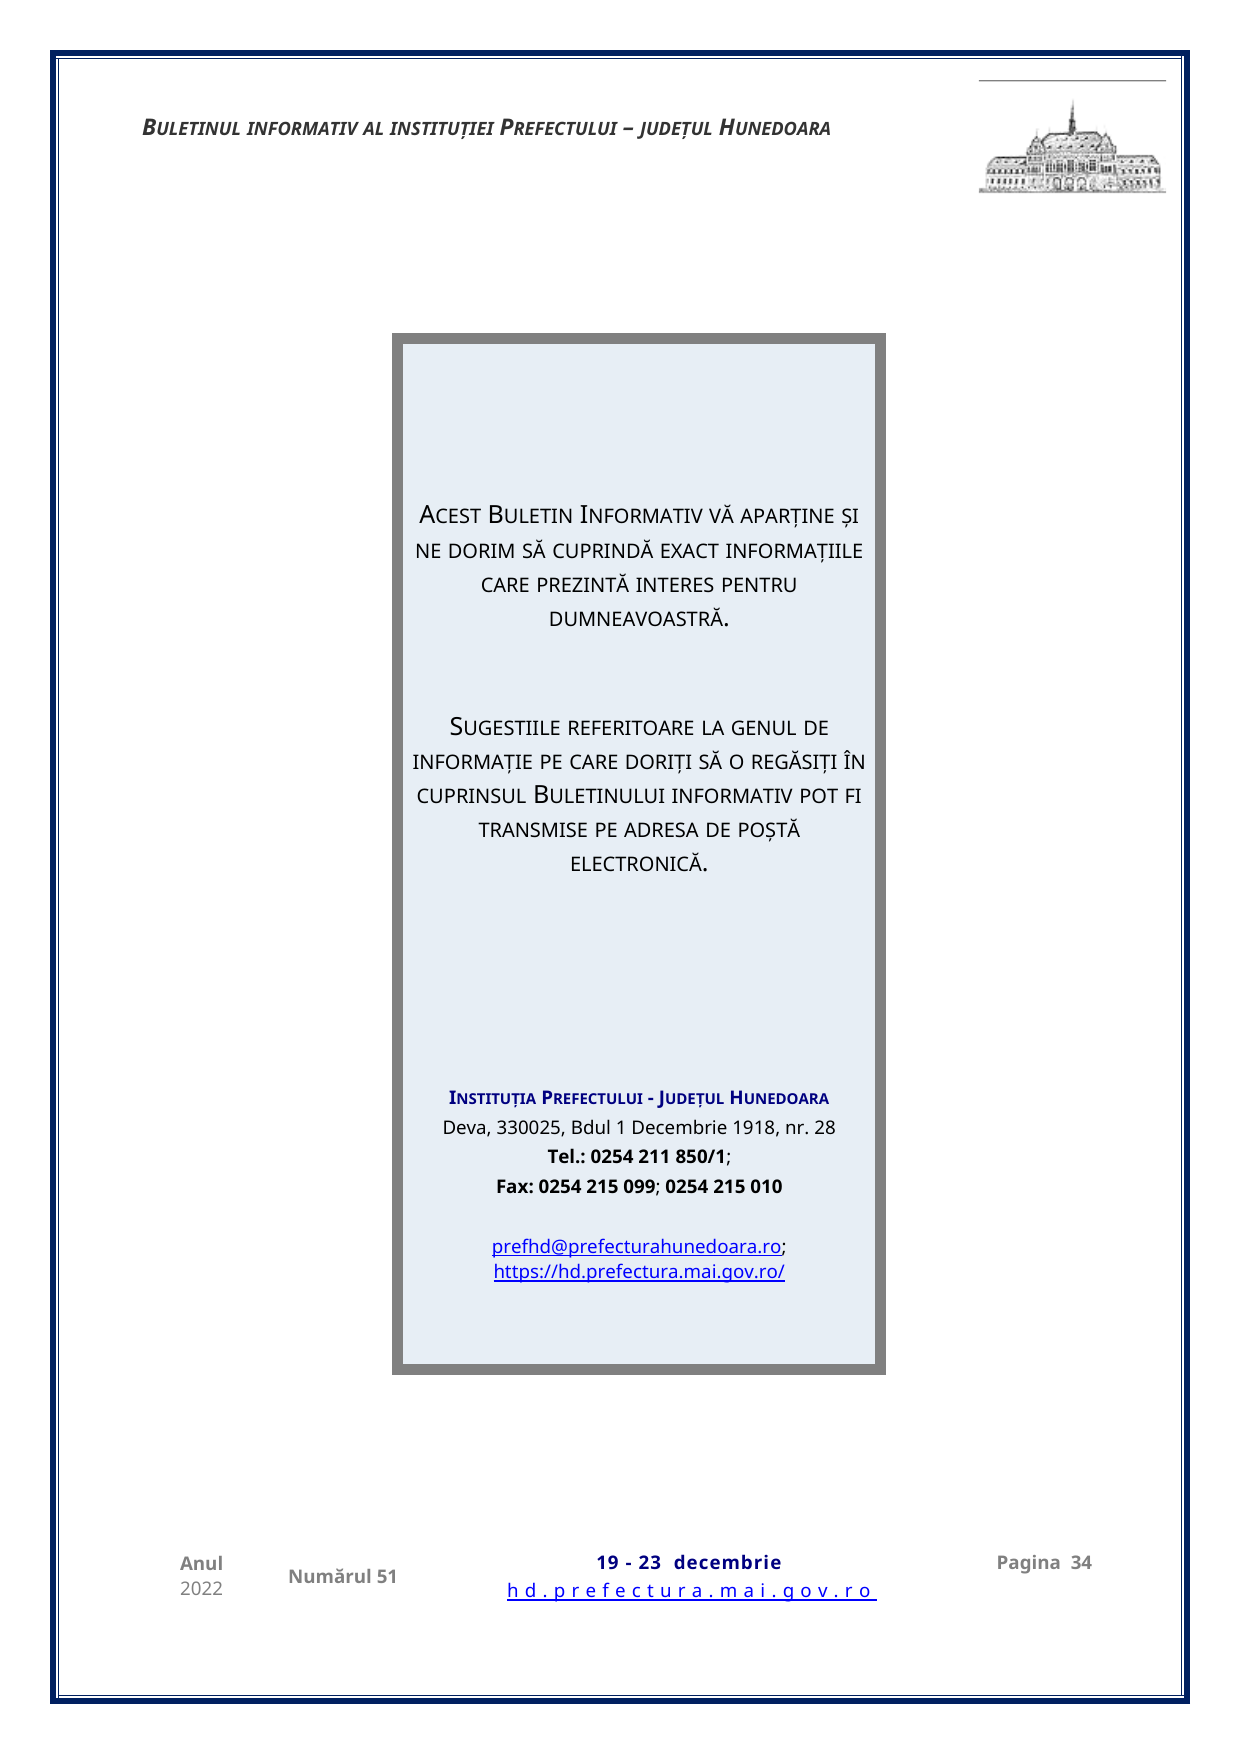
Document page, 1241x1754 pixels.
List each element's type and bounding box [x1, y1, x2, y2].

picture [978, 80, 1167, 212]
